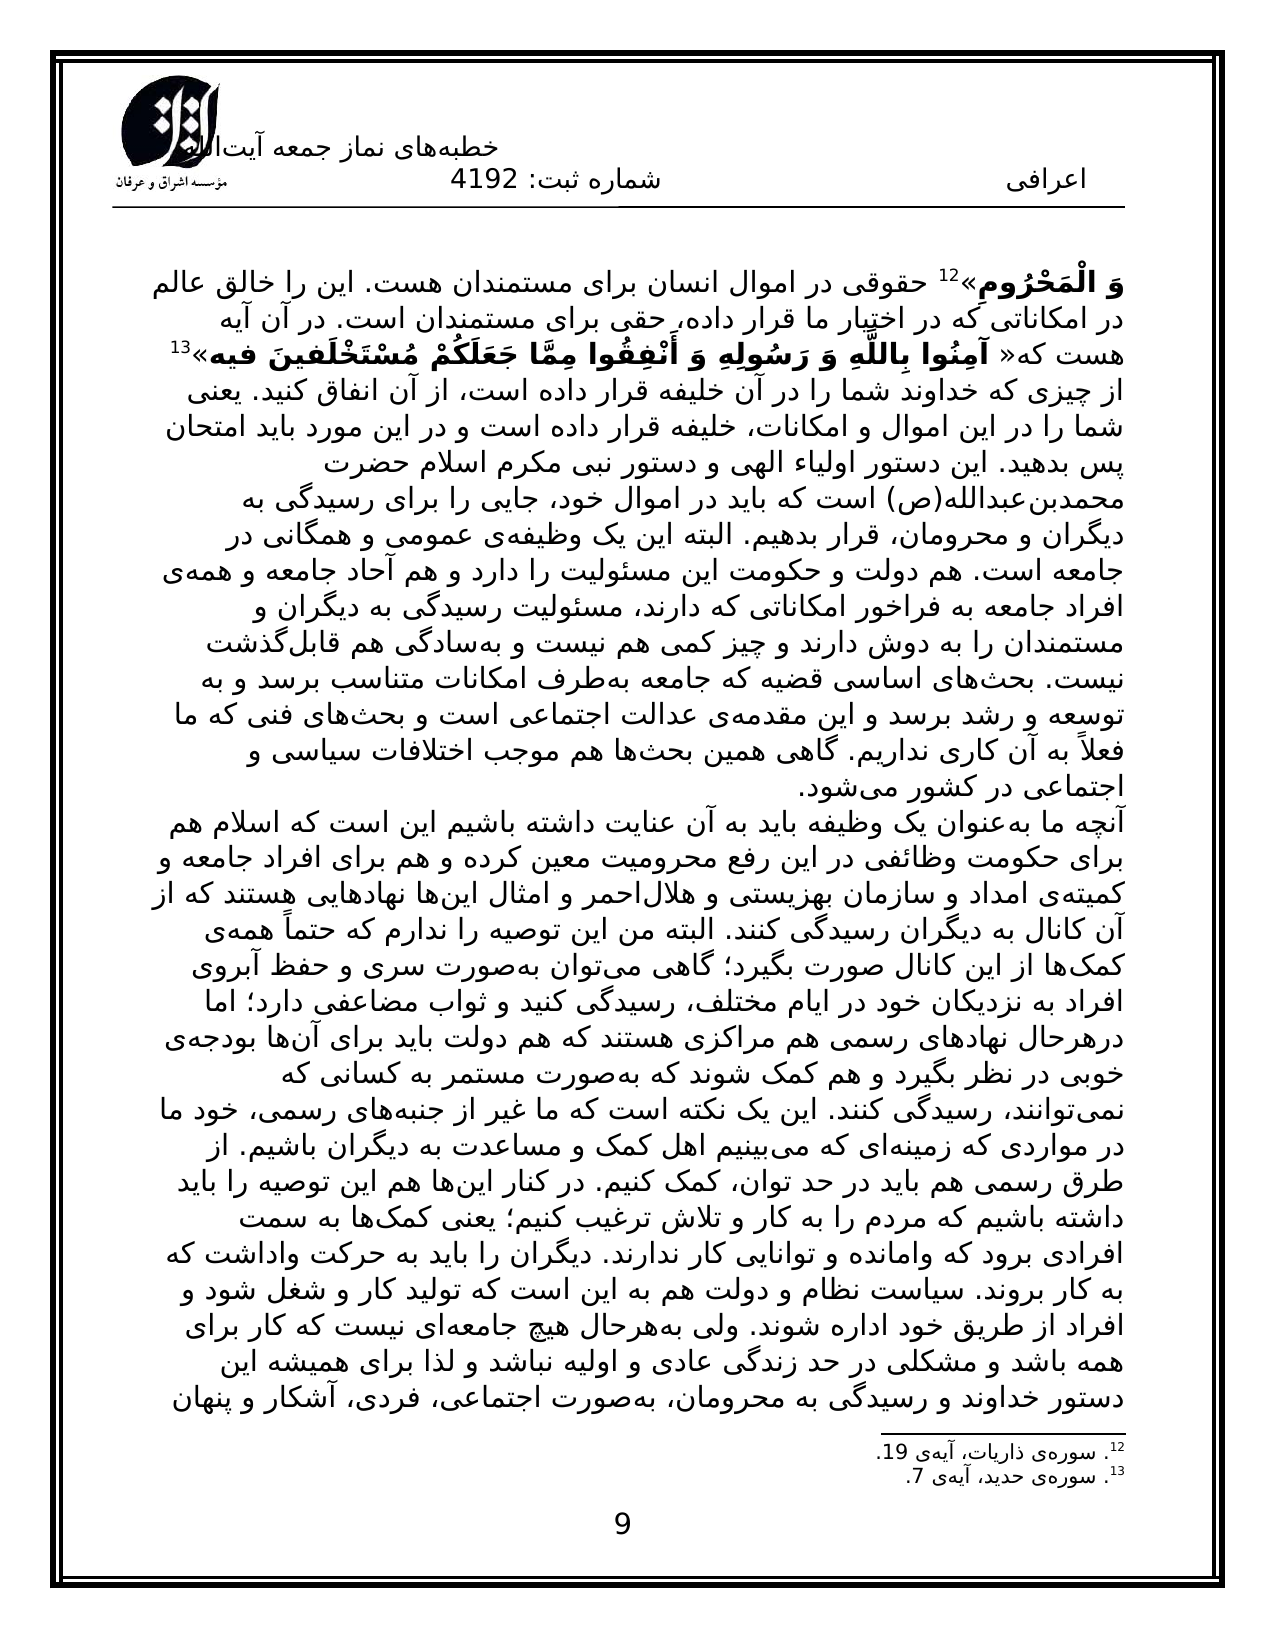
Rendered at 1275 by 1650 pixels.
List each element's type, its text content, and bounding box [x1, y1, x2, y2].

picture [112, 75, 228, 192]
